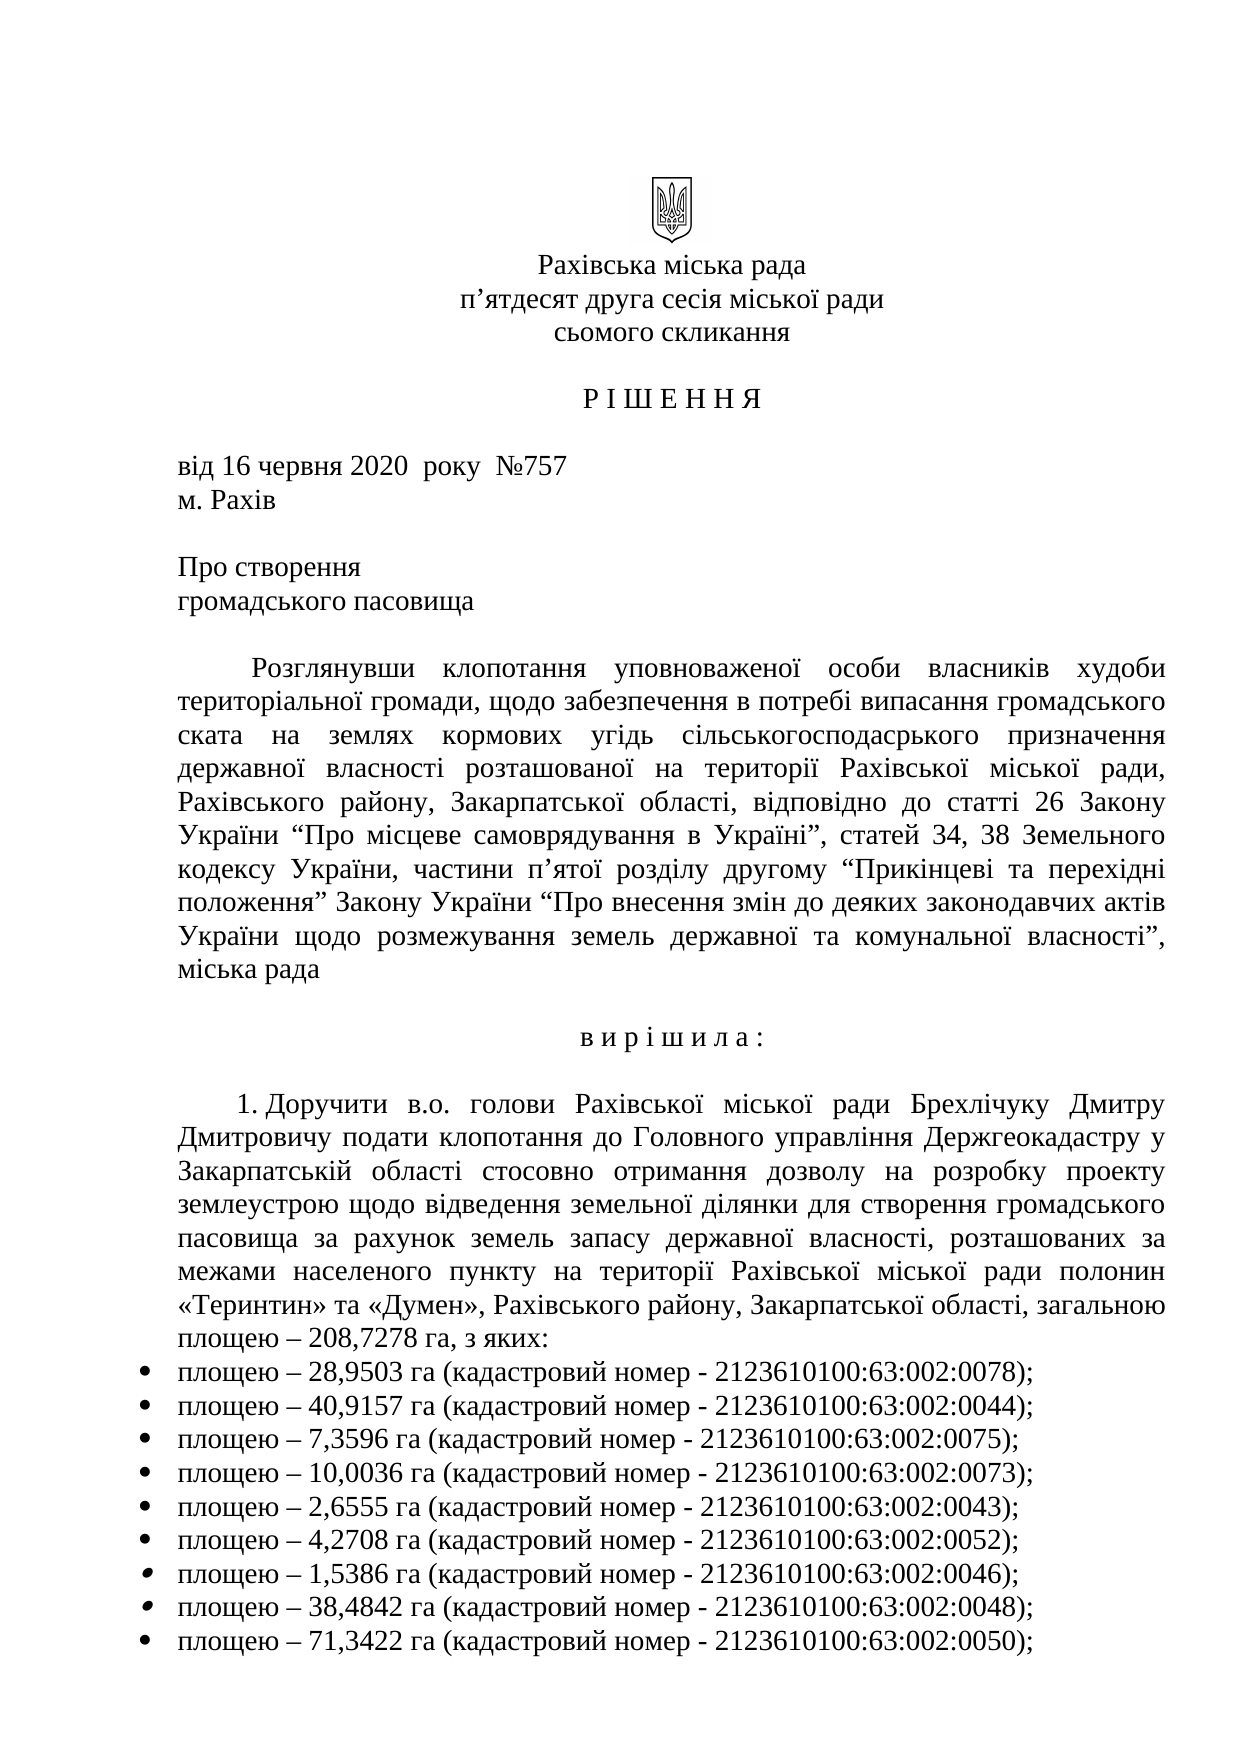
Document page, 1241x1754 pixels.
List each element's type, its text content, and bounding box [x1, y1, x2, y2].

list площею – (кадастровий номер - 2123610100:63:002:0075); [140, 1421, 1167, 1455]
text Р І Ш Е Н Н Я [177, 381, 1167, 415]
text сьомого скликання [177, 314, 1167, 348]
list 1. Доручити в.о. голови Рахівської міської ради Брехлічуку Дмитру Дмитровичу подати клопотання до Головного управління Держгеокадастру у Закарпатській області стосовно отримання дозволу на розробку проекту землеустрою щодо відведення земельної ділянки для створення громадського пасовища за рахунок земель запасу державної власності, розташованих за межами населеного пункту на території Рахівської міської ради полонин «Теринтин» та «Думен», Рахівського району, Закарпатської області, загальною площею – 208,7278 га, з яких: [177, 1086, 1167, 1354]
text громадського пасовища [177, 583, 1167, 616]
list площею – (кадастровий номер - 2123610100:63:002:0052); [140, 1522, 1167, 1556]
text від 16 червня 2020 року №757 [177, 448, 1167, 482]
list площею – 2,6555 га (кадастровий номер - 2123610100:63:002:0043); [140, 1489, 1167, 1522]
list площею – (кадастровий номер - 2123610100:63:002:0044); [140, 1388, 1167, 1421]
list площею – (кадастровий номер - 2123610100:63:002:0073); [140, 1455, 1167, 1489]
list площею – (кадастровий номер - 2123610100:63:002:0050); [140, 1623, 1167, 1657]
text Розглянувши клопотання уповноваженої особи власників худоби територіальної громади, щодо забезпечення в потребі випасання громадського ската на землях кормових угідь сільськогосподасрького призначення державної власності розташованої на території Рахівської міської ради, Рахівського району, Закарпатської області, відповідно до статтi 26 Закону України “Про мiсцеве самоврядування в Українi”, статей 34, 38 Земельного кодексу України, частини п’ятої розділу другому “Прикінцеві та перехідні положення” Закону України “Про внесення змін до деяких законодавчих актів України щодо розмежування земель державної та комунальної власності”, міська рада [177, 650, 1167, 985]
text м. Рахів [177, 482, 1167, 516]
list площею – 28,9503 га (кадастровий номер - 2123610100:63:002:0078); [140, 1354, 1167, 1388]
text Про створення [177, 549, 1167, 583]
text Рахівська міська рада [177, 179, 1167, 281]
text в и р і ш и л а : [177, 1019, 1167, 1052]
text п’ятдесят друга сесія міської ради [177, 281, 1167, 314]
list площею – (кадастровий номер - 2123610100:63:002:0048); [140, 1589, 1167, 1623]
list площею – (кадастровий номер - 2123610100:63:002:0046); [140, 1556, 1167, 1589]
